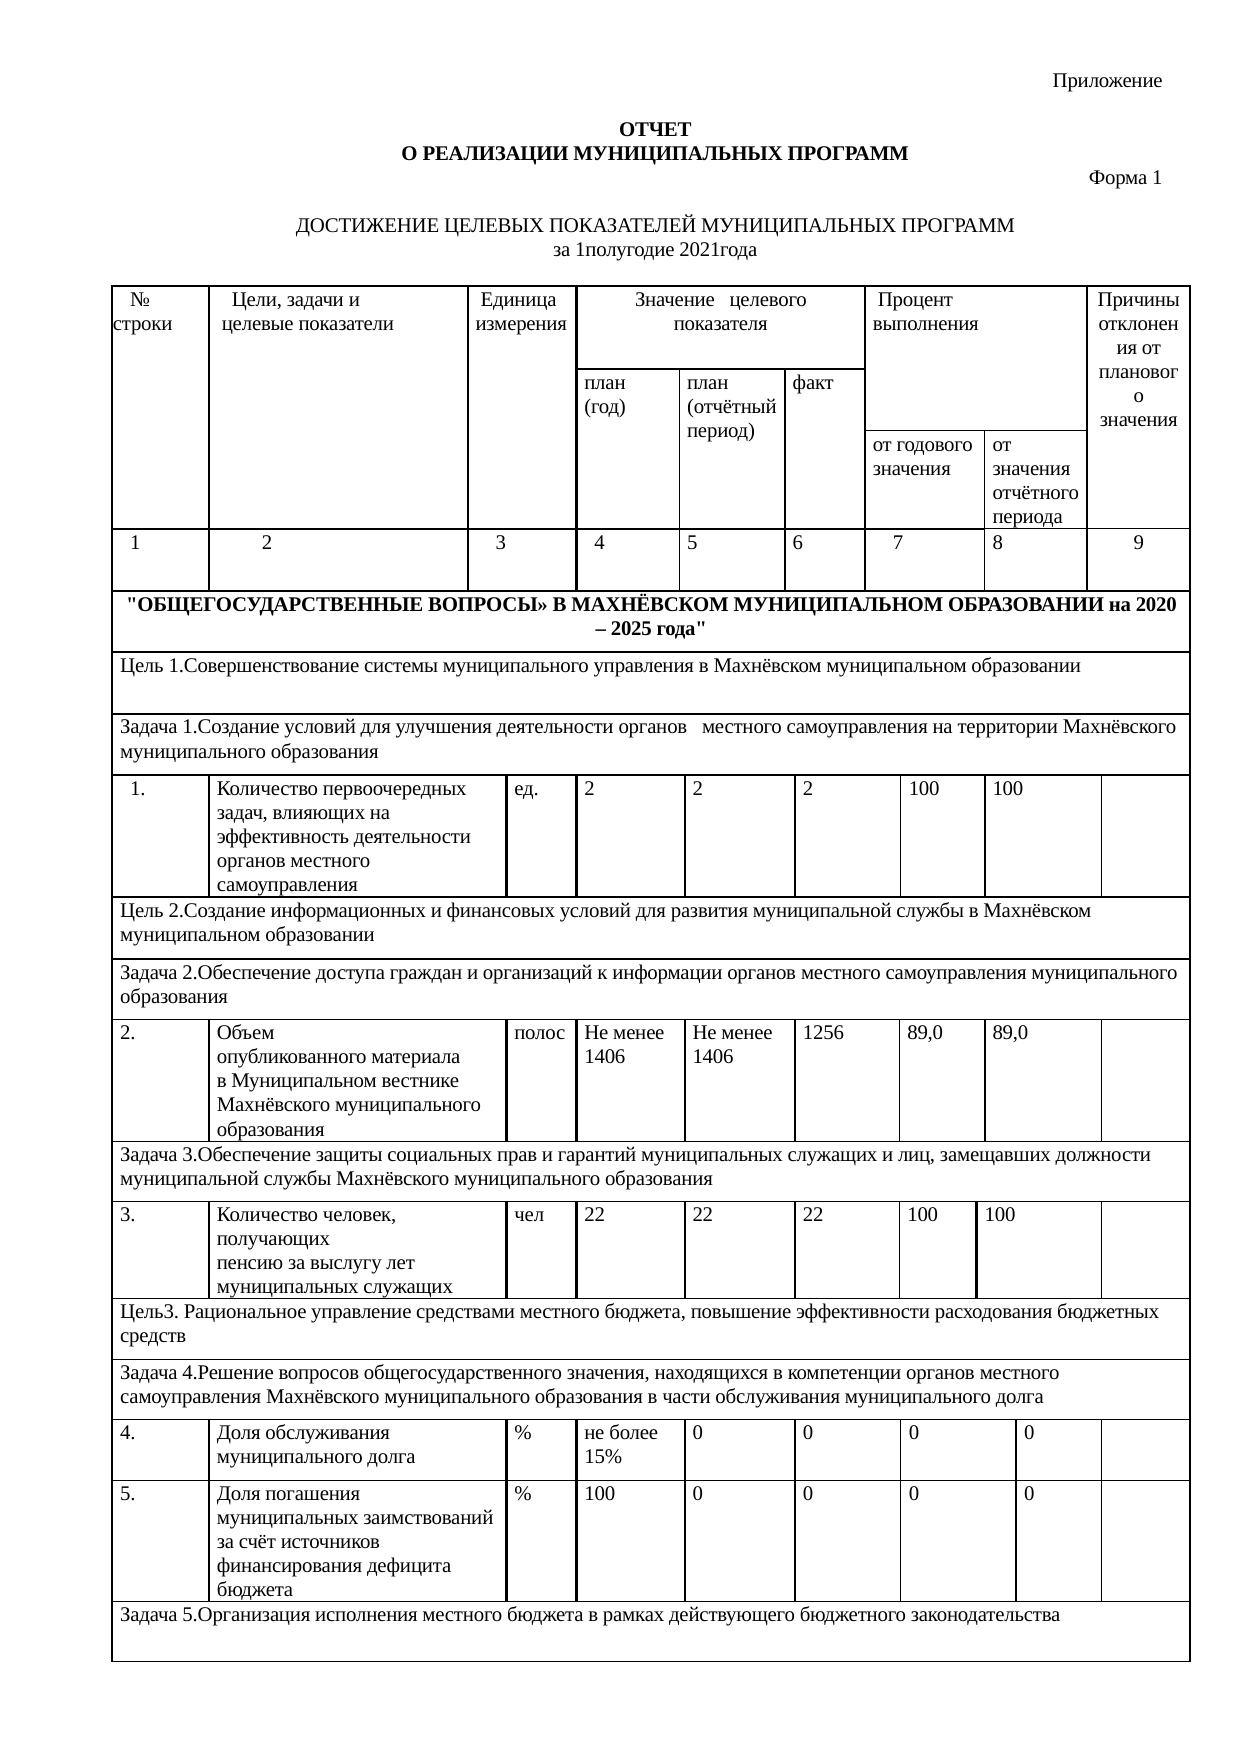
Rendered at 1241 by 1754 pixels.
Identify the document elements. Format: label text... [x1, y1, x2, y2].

table_cell план (год) [578, 370, 679, 528]
table_cell [1102, 1420, 1189, 1479]
table_cell Задача 1.Создание условий для улучшения деятельности органов местного самоуправления на территории Махнёвского муниципального образования [113, 715, 1189, 774]
table_cell 22 [796, 1202, 899, 1298]
table_header Процент выполнения [866, 287, 1086, 430]
table_cell чел [508, 1202, 575, 1298]
table_cell Задача 2.Обеспечение доступа граждан и организаций к информации органов местного самоуправления муниципального образования [113, 960, 1189, 1019]
table_cell 2 [796, 776, 900, 896]
table_header Значение целевого показателя [578, 287, 864, 368]
table_cell Задача 5.Организация исполнения местного бюджета в рамках действующего бюджетного законодательства [113, 1602, 1189, 1661]
table_cell 89,0 [986, 1020, 1101, 1141]
table_cell Количество первоочередных задач, влияющих на эффективность деятельности органов местного самоуправления [210, 776, 505, 896]
table_cell Не менее 1406 [578, 1020, 684, 1141]
table_cell [1102, 776, 1189, 896]
table_cell 1. [113, 776, 208, 896]
table_cell % [508, 1420, 575, 1479]
text Форма 1 [148, 165, 1162, 189]
table_cell 0 [796, 1420, 900, 1479]
table_cell Цель3. Рациональное управление средствами местного бюджета, повышение эффективности расходования бюджетных средств [113, 1299, 1189, 1359]
table_header Цели, задачи и целевые показатели [210, 287, 467, 528]
table_cell 2 [578, 776, 684, 896]
table_cell 0 [686, 1481, 794, 1601]
table_cell "ОБЩЕГОСУДАРСТВЕННЫЕ ВОПРОСЫ» В МАХНЁВСКОМ МУНИЦИПАЛЬНОМ ОБРАЗОВАНИИ на 2020 – 2025 года" [113, 592, 1189, 651]
table_cell 100 [986, 776, 1101, 896]
table_cell Объем опубликованного материала в Муниципальном вестнике Махнёвского муниципального образования [210, 1020, 505, 1141]
table_cell 1256 [796, 1020, 899, 1141]
table_cell 9 [1088, 529, 1189, 589]
text Приложение [148, 68, 1162, 92]
table_cell Цель 1.Совершенствование системы муниципального управления в Махнёвском муниципальном образовании [113, 653, 1189, 712]
table_cell 0 [901, 1420, 1015, 1479]
table_cell 1 [113, 530, 208, 589]
text О РЕАЛИЗАЦИИ МУНИЦИПАЛЬНЫХ ПРОГРАММ [148, 141, 1162, 165]
table_cell 4 [578, 530, 679, 589]
text за 1полугодие 2021года [148, 237, 1162, 261]
table_cell 100 [901, 776, 984, 896]
text ДОСТИЖЕНИЕ ЦЕЛЕВЫХ ПОКАЗАТЕЛЕЙ МУНИЦИПАЛЬНЫХ ПРОГРАММ [148, 213, 1162, 237]
table_cell 0 [796, 1481, 900, 1601]
table_cell 22 [578, 1202, 684, 1298]
table_header Причины отклонения от планового значения [1088, 287, 1189, 528]
table_cell 2. [113, 1020, 208, 1141]
table_cell 3 [469, 530, 575, 589]
table_cell 0 [1017, 1481, 1101, 1601]
table_cell план (отчётный период) [680, 370, 784, 528]
table_cell 2 [210, 530, 467, 589]
table_cell Количество человек, получающих пенсию за выслугу лет муниципальных служащих [210, 1202, 505, 1298]
table_cell [1102, 1020, 1189, 1141]
table_cell % [508, 1481, 575, 1601]
table_cell Не менее 1406 [686, 1020, 794, 1141]
table_cell 22 [686, 1202, 794, 1298]
table_cell Задача 3.Обеспечение защиты социальных прав и гарантий муниципальных служащих и лиц, замещавших должности муниципальной службы Махнёвского муниципального образования [113, 1142, 1189, 1201]
table_cell 3. [113, 1202, 208, 1298]
table_cell 0 [901, 1481, 1015, 1601]
table_cell 0 [686, 1420, 794, 1479]
table_header № строки [113, 287, 208, 528]
table_cell [1102, 1481, 1189, 1601]
table_cell 5. [113, 1481, 208, 1601]
table_cell Цель 2.Создание информационных и финансовых условий для развития муниципальной службы в Махнёвском муниципальном образовании [113, 898, 1189, 958]
table_cell 89,0 [900, 1020, 984, 1141]
table_cell 7 [866, 530, 984, 589]
table_cell Доля обслуживания муниципального долга [210, 1420, 505, 1479]
table_cell 6 [786, 530, 864, 589]
table_cell не более 15% [578, 1420, 684, 1479]
table_cell 100 [978, 1202, 1101, 1298]
table_cell ед. [508, 776, 575, 896]
table_cell полос [508, 1020, 575, 1141]
table_cell 100 [900, 1202, 975, 1298]
table_cell 100 [578, 1481, 684, 1601]
text ОТЧЕТ [148, 117, 1162, 141]
table_cell 8 [985, 529, 1086, 589]
table_cell от годового значения [866, 431, 984, 528]
table_cell 0 [1017, 1420, 1101, 1479]
table_cell Задача 4.Решение вопросов общегосударственного значения, находящихся в компетенции органов местного самоуправления Махнёвского муниципального образования в части обслуживания муниципального долга [113, 1360, 1189, 1419]
table_cell [1102, 1202, 1189, 1298]
table_cell от значения отчётного периода [985, 431, 1086, 528]
table_cell Доля погашения муниципальных заимствований за счёт источников финансирования дефицита бюджета [210, 1481, 505, 1601]
table_header Единица измерения [469, 287, 575, 528]
table_cell факт [786, 370, 864, 528]
table_cell 2 [686, 776, 794, 896]
table_cell 4. [113, 1420, 208, 1479]
table_cell 5 [680, 530, 784, 589]
